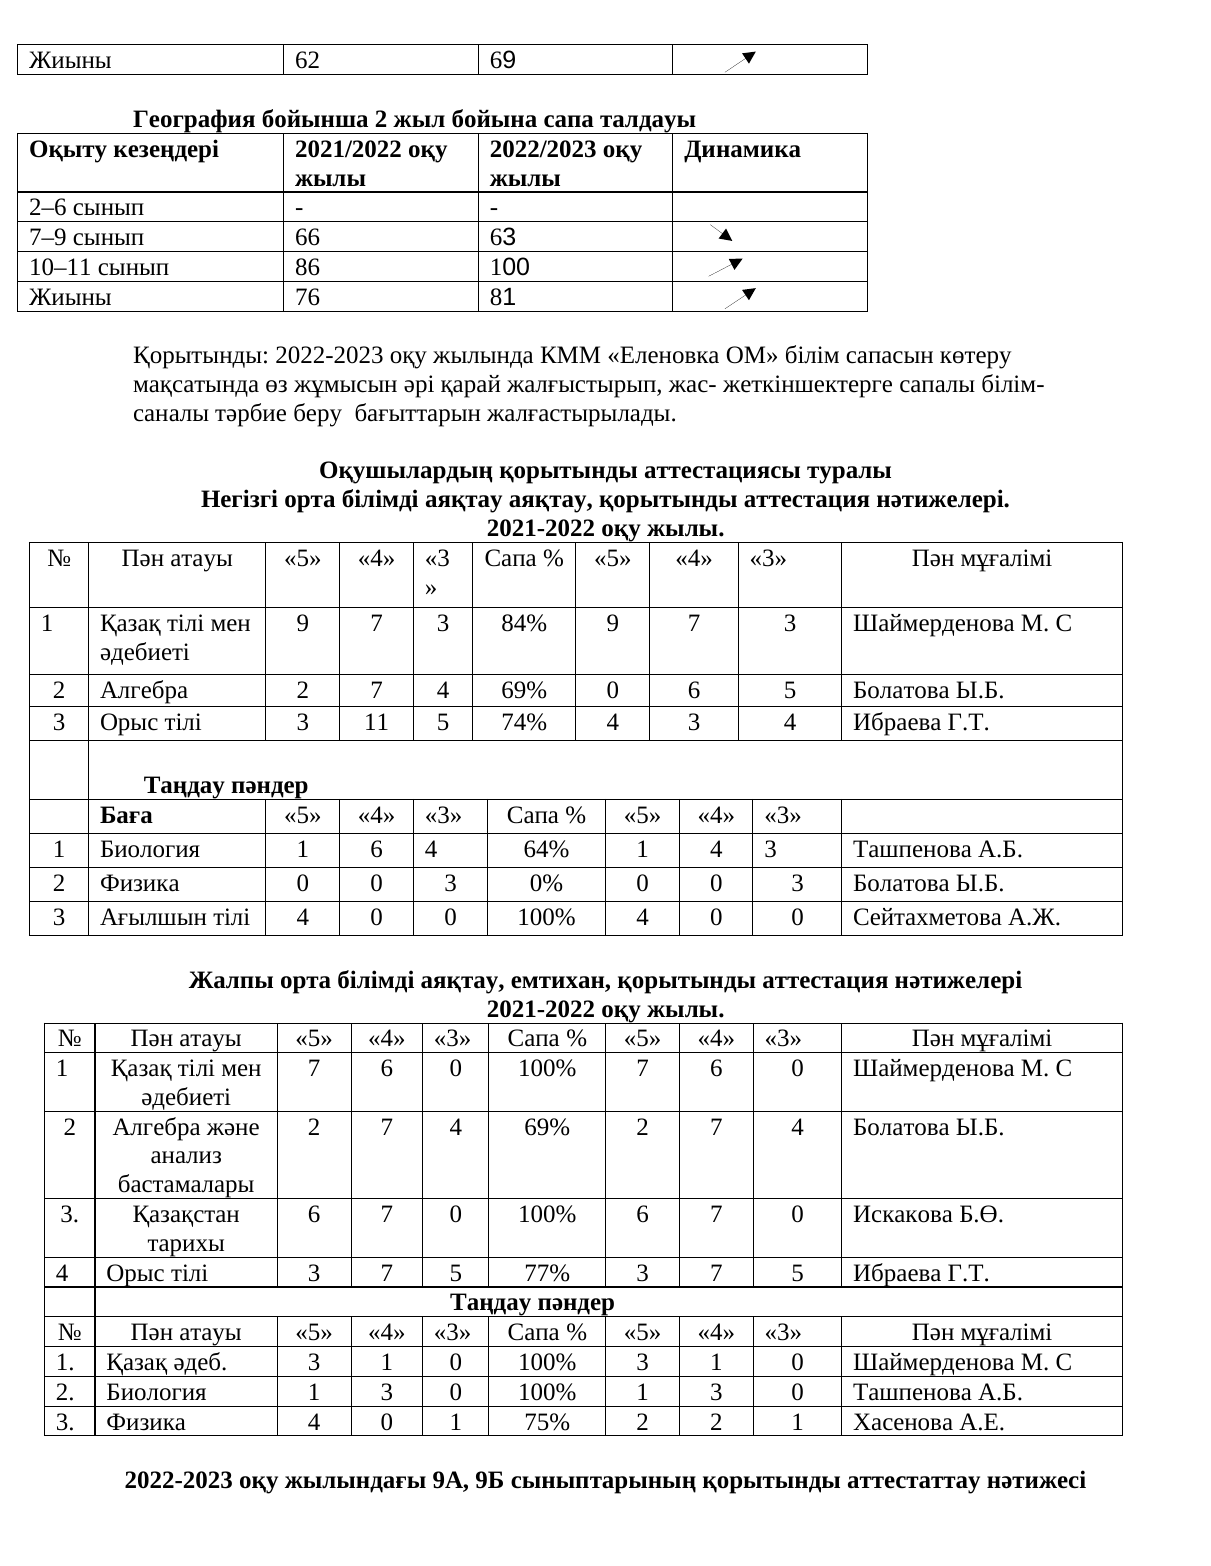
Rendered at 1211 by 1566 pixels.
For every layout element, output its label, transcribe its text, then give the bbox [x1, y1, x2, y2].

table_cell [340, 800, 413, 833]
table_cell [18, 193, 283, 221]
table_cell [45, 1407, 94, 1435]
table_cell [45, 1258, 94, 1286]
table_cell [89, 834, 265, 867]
text 2021-2022 оқу жылы. [118, 513, 1093, 542]
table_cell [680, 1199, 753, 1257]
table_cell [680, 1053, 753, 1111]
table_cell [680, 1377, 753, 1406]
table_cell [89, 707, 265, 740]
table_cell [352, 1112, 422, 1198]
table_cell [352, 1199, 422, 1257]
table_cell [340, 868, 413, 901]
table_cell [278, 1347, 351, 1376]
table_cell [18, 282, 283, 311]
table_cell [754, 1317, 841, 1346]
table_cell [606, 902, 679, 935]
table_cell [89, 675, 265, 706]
text 2021-2022 оқу жылы. [118, 994, 1093, 1022]
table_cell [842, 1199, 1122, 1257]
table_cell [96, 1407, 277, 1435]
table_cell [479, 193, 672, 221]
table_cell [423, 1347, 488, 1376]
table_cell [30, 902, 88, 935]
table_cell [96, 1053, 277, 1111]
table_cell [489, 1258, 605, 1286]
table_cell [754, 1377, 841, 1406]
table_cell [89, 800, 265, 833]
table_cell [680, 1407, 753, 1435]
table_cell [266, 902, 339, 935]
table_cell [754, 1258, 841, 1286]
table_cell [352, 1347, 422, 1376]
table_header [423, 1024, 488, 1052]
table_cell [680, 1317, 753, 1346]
text География бойынша 2 жыл бойына сапа талдауы [133, 104, 1063, 133]
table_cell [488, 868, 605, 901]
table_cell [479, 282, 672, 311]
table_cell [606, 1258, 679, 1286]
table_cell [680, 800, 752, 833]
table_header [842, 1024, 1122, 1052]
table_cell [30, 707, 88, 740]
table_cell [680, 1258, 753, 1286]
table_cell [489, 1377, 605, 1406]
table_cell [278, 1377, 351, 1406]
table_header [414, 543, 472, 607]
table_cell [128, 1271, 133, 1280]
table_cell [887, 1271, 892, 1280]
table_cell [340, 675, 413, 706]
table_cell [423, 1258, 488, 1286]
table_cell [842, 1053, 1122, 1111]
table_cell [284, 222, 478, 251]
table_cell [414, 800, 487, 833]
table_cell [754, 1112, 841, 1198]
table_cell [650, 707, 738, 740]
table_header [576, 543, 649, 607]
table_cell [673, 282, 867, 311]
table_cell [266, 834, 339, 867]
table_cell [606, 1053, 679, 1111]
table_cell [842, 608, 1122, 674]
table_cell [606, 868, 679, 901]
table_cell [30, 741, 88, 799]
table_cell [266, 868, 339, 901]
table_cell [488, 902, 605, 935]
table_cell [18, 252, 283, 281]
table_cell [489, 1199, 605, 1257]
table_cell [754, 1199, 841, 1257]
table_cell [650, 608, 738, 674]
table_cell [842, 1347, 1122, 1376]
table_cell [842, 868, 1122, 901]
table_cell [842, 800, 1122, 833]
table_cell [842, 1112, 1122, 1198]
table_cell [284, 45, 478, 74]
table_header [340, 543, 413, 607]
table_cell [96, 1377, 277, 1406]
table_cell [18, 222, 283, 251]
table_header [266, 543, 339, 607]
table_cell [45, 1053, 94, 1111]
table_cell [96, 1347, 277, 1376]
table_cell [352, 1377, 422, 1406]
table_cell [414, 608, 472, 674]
text Жалпы орта білімді аяқтау, емтихан, қорытынды аттестация нәтижелері [118, 965, 1093, 994]
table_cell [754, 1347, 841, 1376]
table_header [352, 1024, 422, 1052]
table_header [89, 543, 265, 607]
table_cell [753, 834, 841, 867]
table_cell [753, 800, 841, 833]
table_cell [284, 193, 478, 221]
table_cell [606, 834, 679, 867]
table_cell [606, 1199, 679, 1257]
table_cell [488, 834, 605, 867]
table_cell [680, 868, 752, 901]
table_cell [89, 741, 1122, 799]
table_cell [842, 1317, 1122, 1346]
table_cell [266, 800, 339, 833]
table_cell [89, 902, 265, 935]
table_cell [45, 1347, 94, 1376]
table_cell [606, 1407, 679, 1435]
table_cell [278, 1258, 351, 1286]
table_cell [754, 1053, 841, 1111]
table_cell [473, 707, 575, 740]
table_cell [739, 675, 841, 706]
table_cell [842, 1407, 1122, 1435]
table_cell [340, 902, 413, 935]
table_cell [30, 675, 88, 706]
text Оқушылардың қорытынды аттестациясы туралы Негізгі орта білімді аяқтау аяқтау, қорытынды аттестация нәтижелері. [118, 456, 1093, 513]
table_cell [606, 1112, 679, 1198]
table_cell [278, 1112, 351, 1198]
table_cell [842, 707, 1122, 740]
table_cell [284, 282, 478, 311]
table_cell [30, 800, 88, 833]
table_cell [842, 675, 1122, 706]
text 2022-2023 оқу жылындағы 9А, 9Б сыныптарының қорытынды аттестаттау нәтижесі [118, 1465, 1093, 1494]
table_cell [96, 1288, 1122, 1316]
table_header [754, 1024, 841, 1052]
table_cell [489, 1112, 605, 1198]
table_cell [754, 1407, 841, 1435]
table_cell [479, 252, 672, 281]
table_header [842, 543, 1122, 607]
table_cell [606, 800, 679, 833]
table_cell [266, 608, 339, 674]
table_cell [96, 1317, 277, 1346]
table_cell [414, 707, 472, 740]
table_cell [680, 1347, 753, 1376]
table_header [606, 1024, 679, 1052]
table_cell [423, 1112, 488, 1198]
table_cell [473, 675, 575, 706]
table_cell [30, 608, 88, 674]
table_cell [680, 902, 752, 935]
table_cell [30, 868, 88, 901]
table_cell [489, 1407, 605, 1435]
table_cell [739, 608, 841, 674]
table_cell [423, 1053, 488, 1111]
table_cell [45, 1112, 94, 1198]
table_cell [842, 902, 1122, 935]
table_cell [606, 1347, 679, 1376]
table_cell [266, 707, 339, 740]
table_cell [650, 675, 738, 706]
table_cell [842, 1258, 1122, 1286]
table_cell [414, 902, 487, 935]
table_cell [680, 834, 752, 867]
text Қорытынды: 2022-2023 оқу жылында КММ «Еленовка ОМ» білім сапасын көтеру мақсатында өз жұмысын әрі қарай жалғыстырып, жас- жеткіншектерге сапалы білім- саналы тәрбие беру бағыттарын жалғастырылады. [133, 341, 1063, 427]
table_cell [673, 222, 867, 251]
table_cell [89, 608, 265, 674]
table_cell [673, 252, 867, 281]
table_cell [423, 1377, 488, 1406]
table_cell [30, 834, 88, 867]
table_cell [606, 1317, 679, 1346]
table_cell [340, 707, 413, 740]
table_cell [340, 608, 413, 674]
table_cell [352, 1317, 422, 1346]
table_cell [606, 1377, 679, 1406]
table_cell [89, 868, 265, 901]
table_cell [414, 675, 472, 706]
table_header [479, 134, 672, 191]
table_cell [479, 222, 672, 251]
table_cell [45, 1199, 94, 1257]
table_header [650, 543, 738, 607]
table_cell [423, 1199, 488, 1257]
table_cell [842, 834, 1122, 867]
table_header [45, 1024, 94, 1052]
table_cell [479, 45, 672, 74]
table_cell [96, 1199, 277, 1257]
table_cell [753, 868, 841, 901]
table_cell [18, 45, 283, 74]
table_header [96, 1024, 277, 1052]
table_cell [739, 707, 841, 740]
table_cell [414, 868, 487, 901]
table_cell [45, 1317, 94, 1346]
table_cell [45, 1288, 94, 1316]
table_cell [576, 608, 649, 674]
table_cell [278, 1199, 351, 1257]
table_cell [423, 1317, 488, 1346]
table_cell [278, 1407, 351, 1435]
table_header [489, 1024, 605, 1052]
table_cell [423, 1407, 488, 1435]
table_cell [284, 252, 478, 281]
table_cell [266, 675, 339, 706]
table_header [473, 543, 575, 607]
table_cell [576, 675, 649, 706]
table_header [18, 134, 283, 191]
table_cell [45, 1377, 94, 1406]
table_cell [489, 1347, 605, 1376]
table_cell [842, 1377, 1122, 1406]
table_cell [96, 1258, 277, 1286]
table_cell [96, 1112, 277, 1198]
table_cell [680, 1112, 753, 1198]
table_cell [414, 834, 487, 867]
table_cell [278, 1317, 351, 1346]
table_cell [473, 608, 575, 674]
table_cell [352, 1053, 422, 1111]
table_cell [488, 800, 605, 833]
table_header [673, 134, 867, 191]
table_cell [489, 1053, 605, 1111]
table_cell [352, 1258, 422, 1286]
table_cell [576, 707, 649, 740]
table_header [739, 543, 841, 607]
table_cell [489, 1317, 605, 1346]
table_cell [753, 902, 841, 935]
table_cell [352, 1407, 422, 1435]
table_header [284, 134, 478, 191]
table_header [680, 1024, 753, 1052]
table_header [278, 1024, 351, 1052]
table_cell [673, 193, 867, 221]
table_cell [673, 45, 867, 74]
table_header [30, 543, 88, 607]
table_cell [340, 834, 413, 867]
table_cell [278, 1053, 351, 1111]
